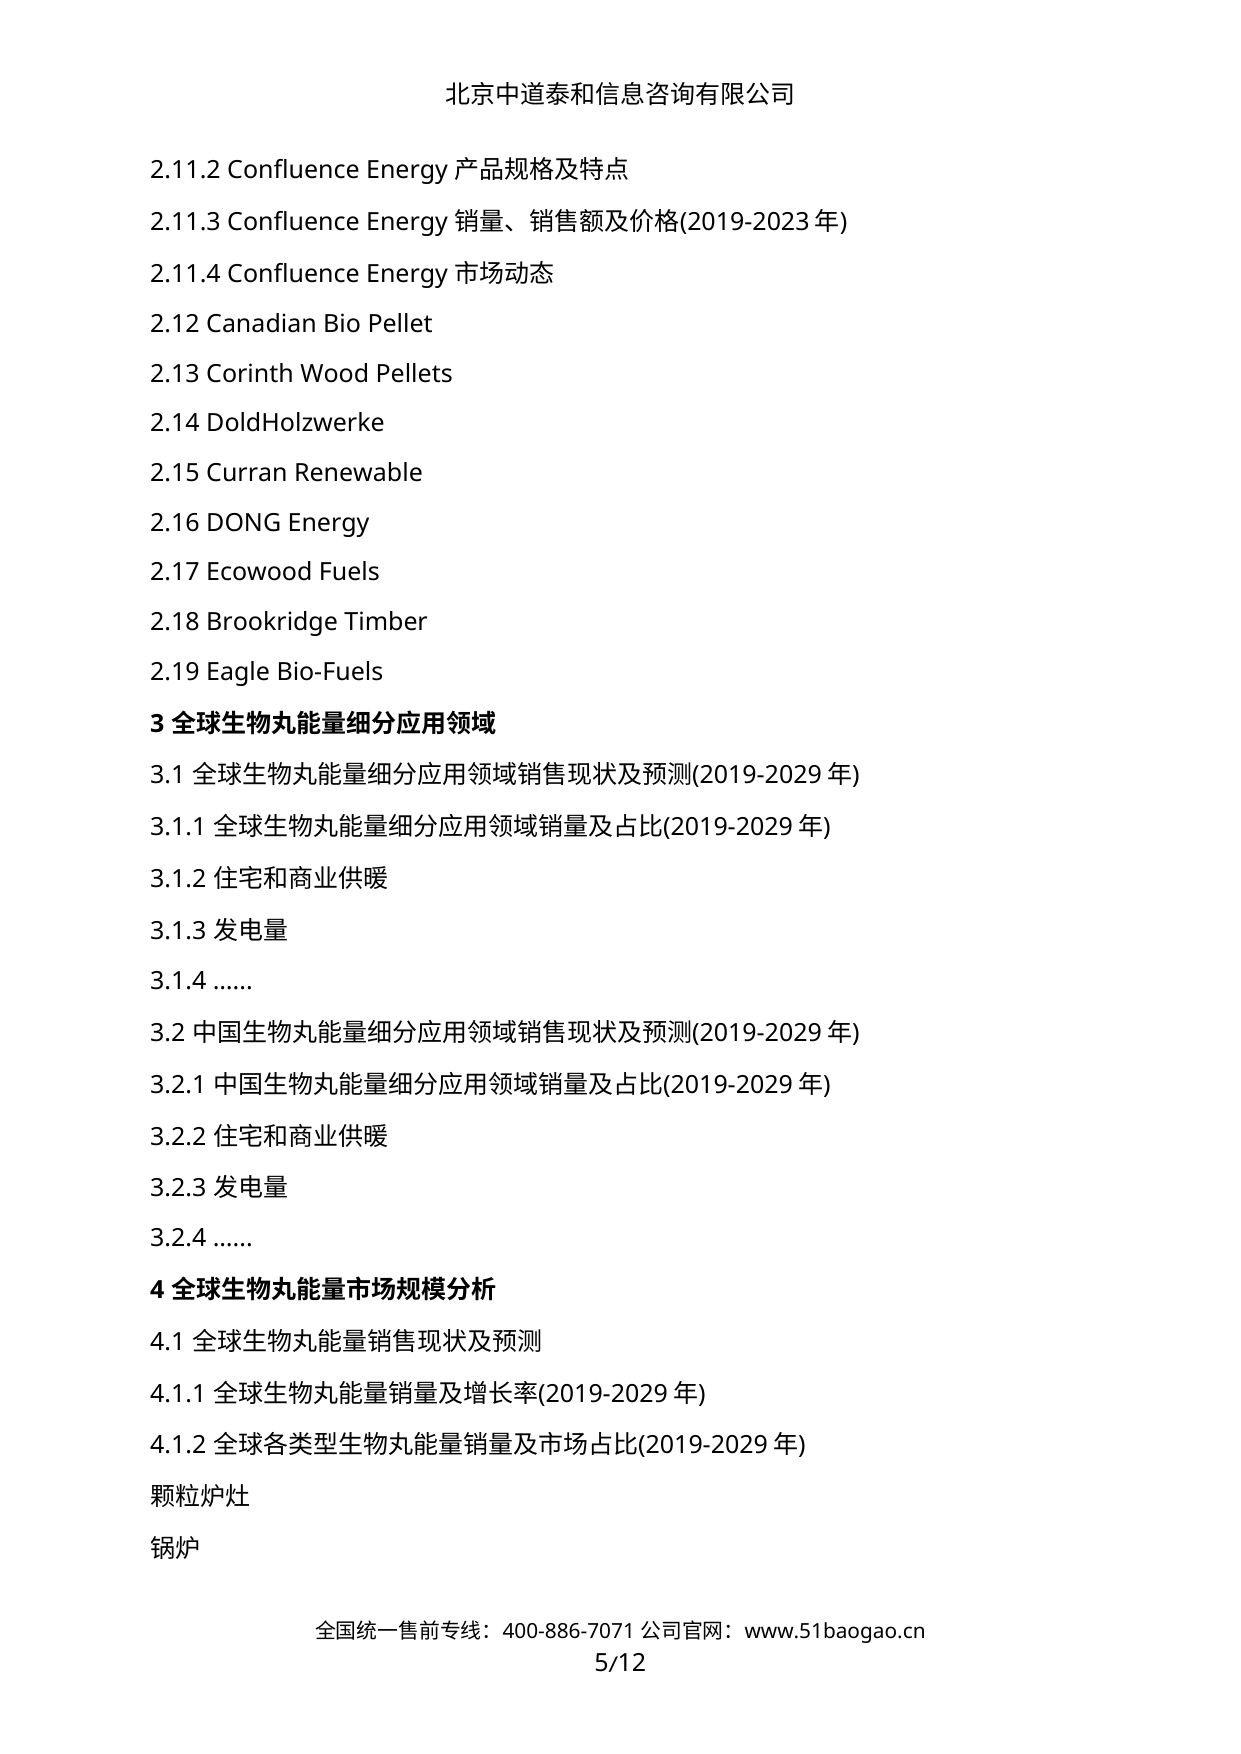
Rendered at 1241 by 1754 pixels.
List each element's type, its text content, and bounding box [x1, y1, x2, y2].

text 2.14 DoldHolzwerke [150, 405, 1090, 439]
text 2.18 Brookridge Timber [150, 604, 1090, 638]
text 3.2.3 发电量 [150, 1168, 1090, 1204]
text 2.11.2 Confluence Energy 产品规格及特点 [150, 150, 1090, 186]
text 3.1.1 全球生物丸能量细分应用领域销量及占比(2019-2029年) [150, 807, 1090, 843]
text 4.1.2 全球各类型生物丸能量销量及市场占比(2019-2029年) [150, 1425, 1090, 1461]
text 3.1 全球生物丸能量细分应用领域销售现状及预测(2019-2029年) [150, 755, 1090, 791]
text 3 全球生物丸能量细分应用领域 [150, 703, 1090, 739]
text 4.1.1 全球生物丸能量销量及增长率(2019-2029年) [150, 1373, 1090, 1409]
text 3.2.1 中国生物丸能量细分应用领域销量及占比(2019-2029年) [150, 1064, 1090, 1100]
text 4 全球生物丸能量市场规模分析 [150, 1269, 1090, 1306]
text 2.16 DONG Energy [150, 504, 1090, 538]
text 2.17 Ecowood Fuels [150, 554, 1090, 588]
text 3.1.4 …... [150, 962, 1090, 997]
text 3.2.2 住宅和商业供暖 [150, 1116, 1090, 1152]
text 2.12 Canadian Bio Pellet [150, 306, 1090, 340]
text 2.15 Curran Renewable [150, 455, 1090, 489]
text 4.1 全球生物丸能量销售现状及预测 [150, 1321, 1090, 1357]
text 3.1.3 发电量 [150, 911, 1090, 947]
text 3.1.2 住宅和商业供暖 [150, 859, 1090, 895]
text 2.13 Corinth Wood Pellets [150, 355, 1090, 389]
text 3.2 中国生物丸能量细分应用领域销售现状及预测(2019-2029年) [150, 1012, 1090, 1048]
text 2.11.4 Confluence Energy 市场动态 [150, 254, 1090, 290]
text 2.11.3 Confluence Energy 销量、销售额及价格(2019-2023年) [150, 202, 1090, 238]
text 颗粒炉灶 [150, 1477, 1090, 1513]
text 2.19 Eagle Bio-Fuels [150, 653, 1090, 687]
text 3.2.4 …... [150, 1220, 1090, 1254]
text 锅炉 [150, 1529, 1090, 1565]
